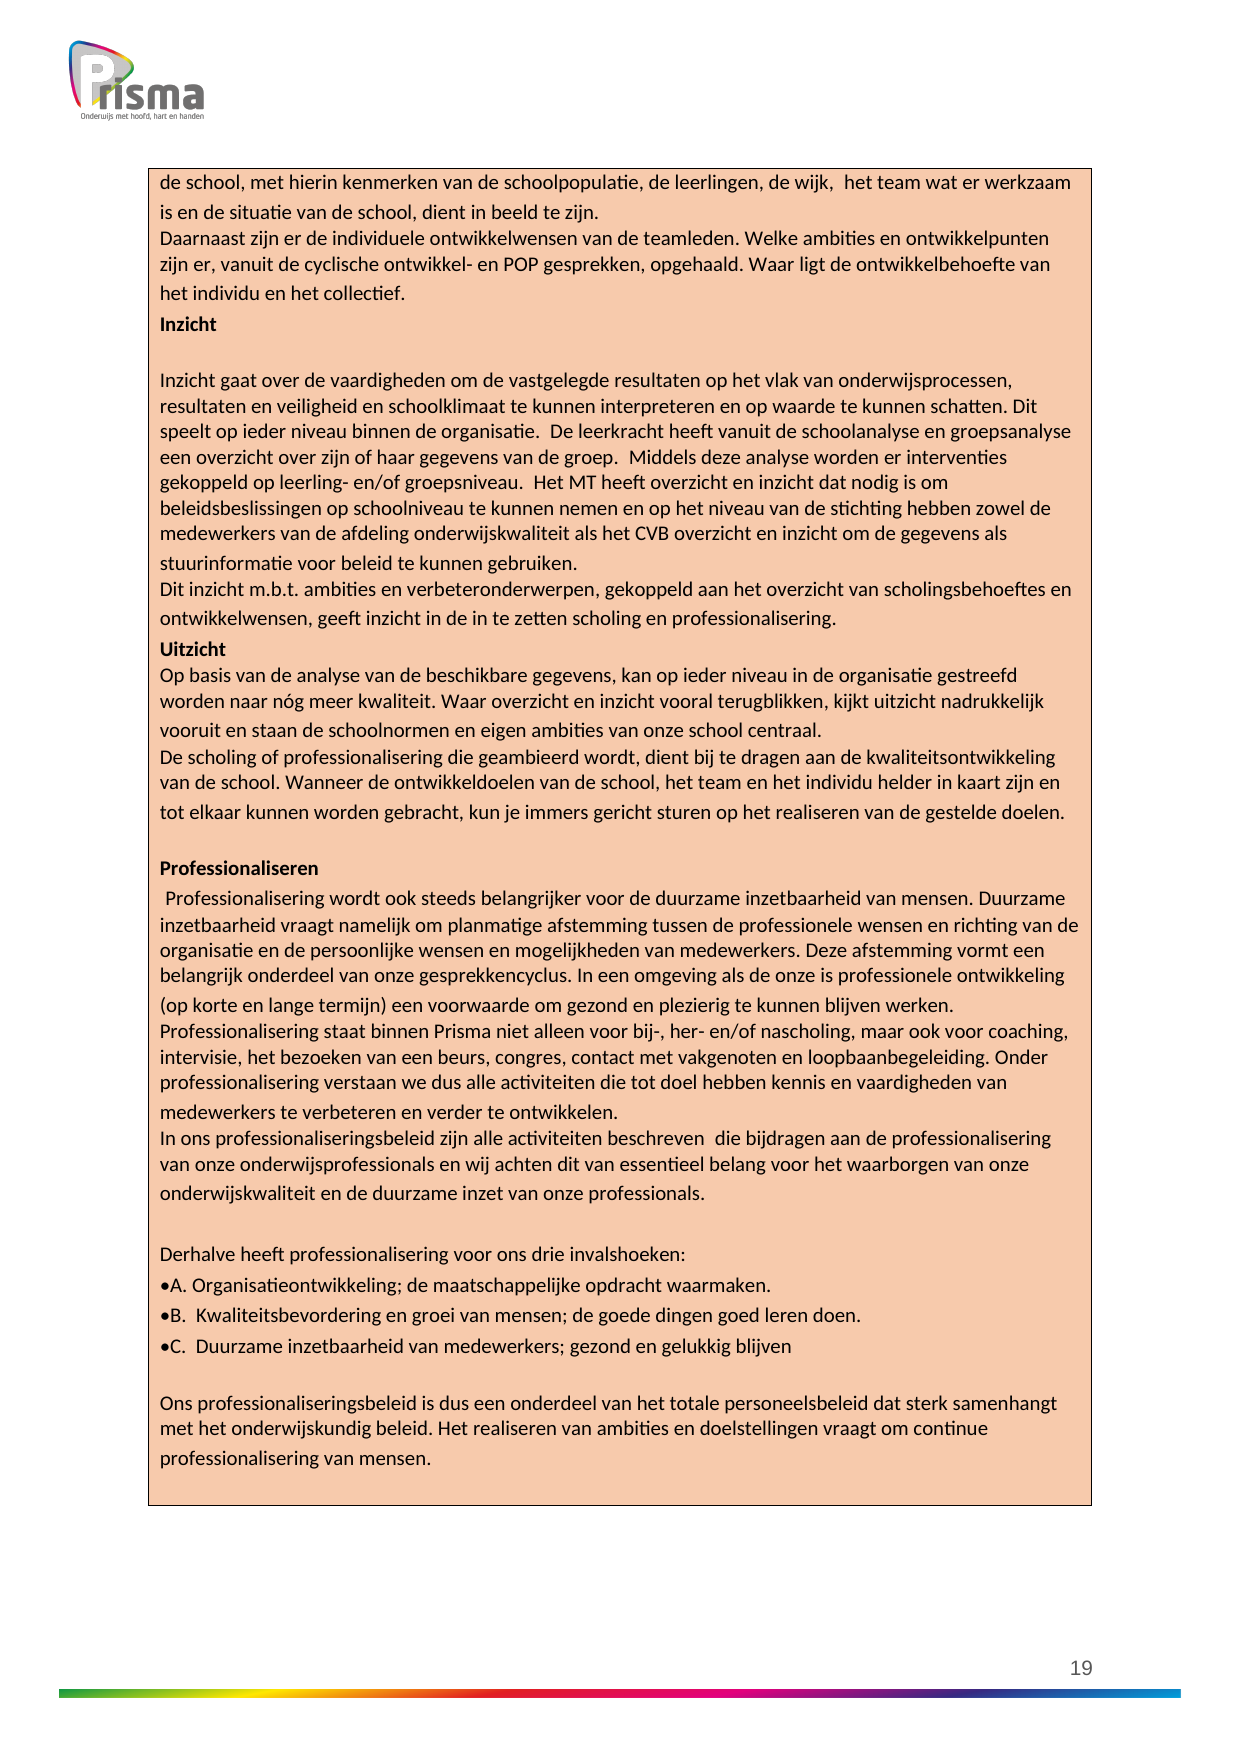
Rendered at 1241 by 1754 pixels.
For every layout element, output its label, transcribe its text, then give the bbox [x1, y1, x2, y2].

picture [26, 14, 253, 144]
